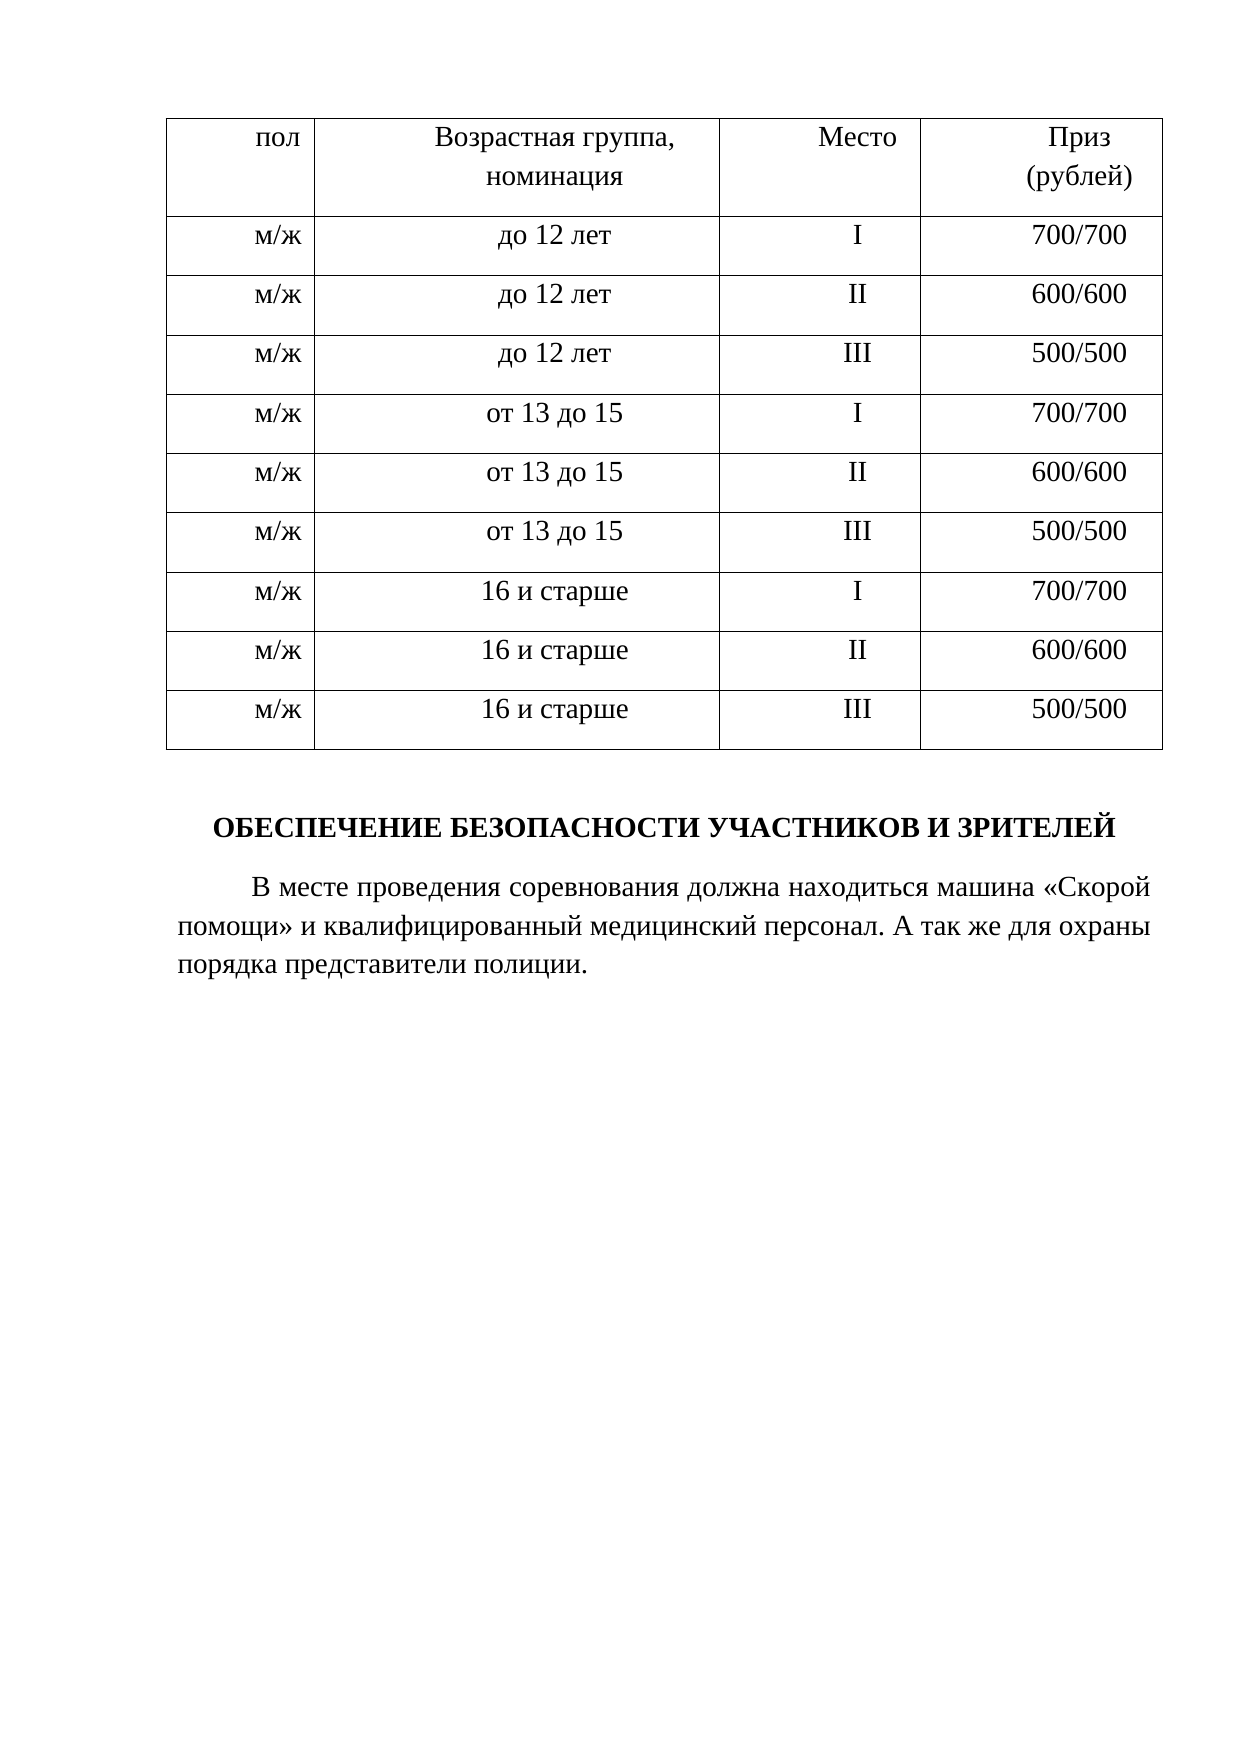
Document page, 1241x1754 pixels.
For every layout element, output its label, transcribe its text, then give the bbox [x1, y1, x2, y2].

table_cell II [720, 632, 920, 690]
table_cell м/ж [167, 336, 314, 394]
table_cell м/ж [167, 632, 314, 690]
text ОБЕСПЕЧЕНИЕ БЕЗОПАСНОСТИ УЧАСТНИКОВ И ЗРИТЕЛЕЙ [177, 810, 1152, 843]
table_cell 600/600 [921, 454, 1162, 512]
table_cell III [720, 691, 920, 749]
table_header Место [720, 119, 920, 216]
table_header пол [167, 119, 314, 216]
table_header Возрастная группа, номинация [315, 119, 719, 216]
table_cell III [720, 513, 920, 572]
table_cell III [720, 336, 920, 394]
table_cell I [720, 573, 920, 631]
table_cell м/ж [167, 276, 314, 334]
table_cell м/ж [167, 217, 314, 275]
table_cell м/ж [167, 691, 314, 749]
table_cell I [720, 395, 920, 453]
table_cell от 13 до 15 [315, 513, 719, 572]
table_cell м/ж [167, 395, 314, 453]
table_cell 16 и старше [315, 632, 719, 690]
table_cell II [720, 276, 920, 334]
table_cell 700/700 [921, 573, 1162, 631]
table_header Приз (рублей) [921, 119, 1162, 216]
table_cell м/ж [167, 513, 314, 572]
table_cell до 12 лет [315, 336, 719, 394]
table_cell 500/500 [921, 336, 1162, 394]
table_cell 500/500 [921, 691, 1162, 749]
table_cell до 12 лет [315, 217, 719, 275]
table_cell 600/600 [921, 276, 1162, 334]
table_cell 500/500 [921, 513, 1162, 572]
table_cell II [720, 454, 920, 512]
table_cell до 12 лет [315, 276, 719, 334]
table_cell от 13 до 15 [315, 395, 719, 453]
table_cell 600/600 [921, 632, 1162, 690]
table_cell от 13 до 15 [315, 454, 719, 512]
table_cell 700/700 [921, 217, 1162, 275]
table_cell м/ж [167, 573, 314, 631]
table_cell 16 и старше [315, 691, 719, 749]
text В месте проведения соревнования должна находиться машина «Скорой помощи» и квалифицированный медицинский персонал. А так же для охраны порядка представители полиции. [177, 869, 1152, 980]
table_cell м/ж [167, 454, 314, 512]
table_cell 16 и старше [315, 573, 719, 631]
table_cell I [720, 217, 920, 275]
table_cell 700/700 [921, 395, 1162, 453]
